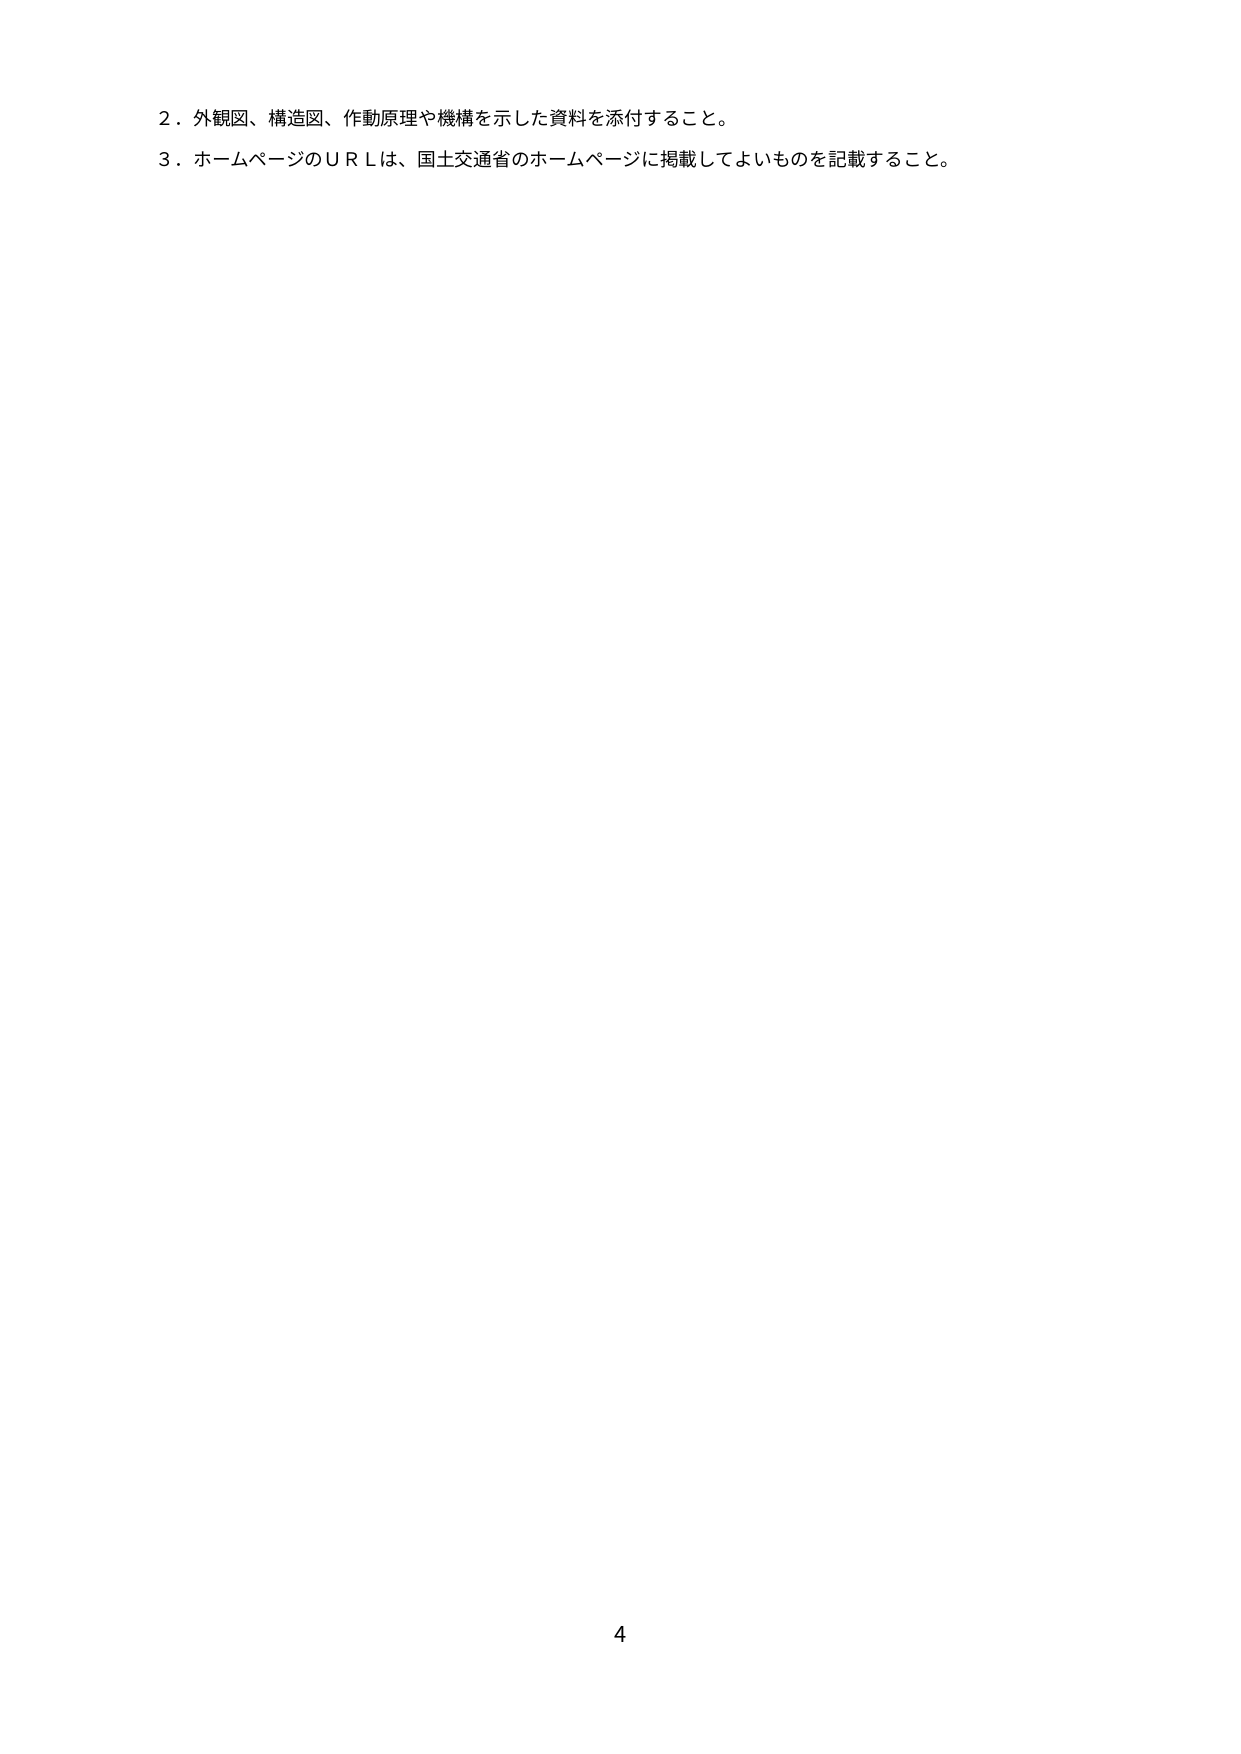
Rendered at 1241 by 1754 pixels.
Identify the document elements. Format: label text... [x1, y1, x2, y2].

text ３．ホームページのＵＲＬは、国土交通省のホームページに掲載してよいものを記載すること。 [118, 144, 1122, 171]
text ２．外観図、構造図、作動原理や機構を示した資料を添付すること。 [118, 103, 1122, 131]
